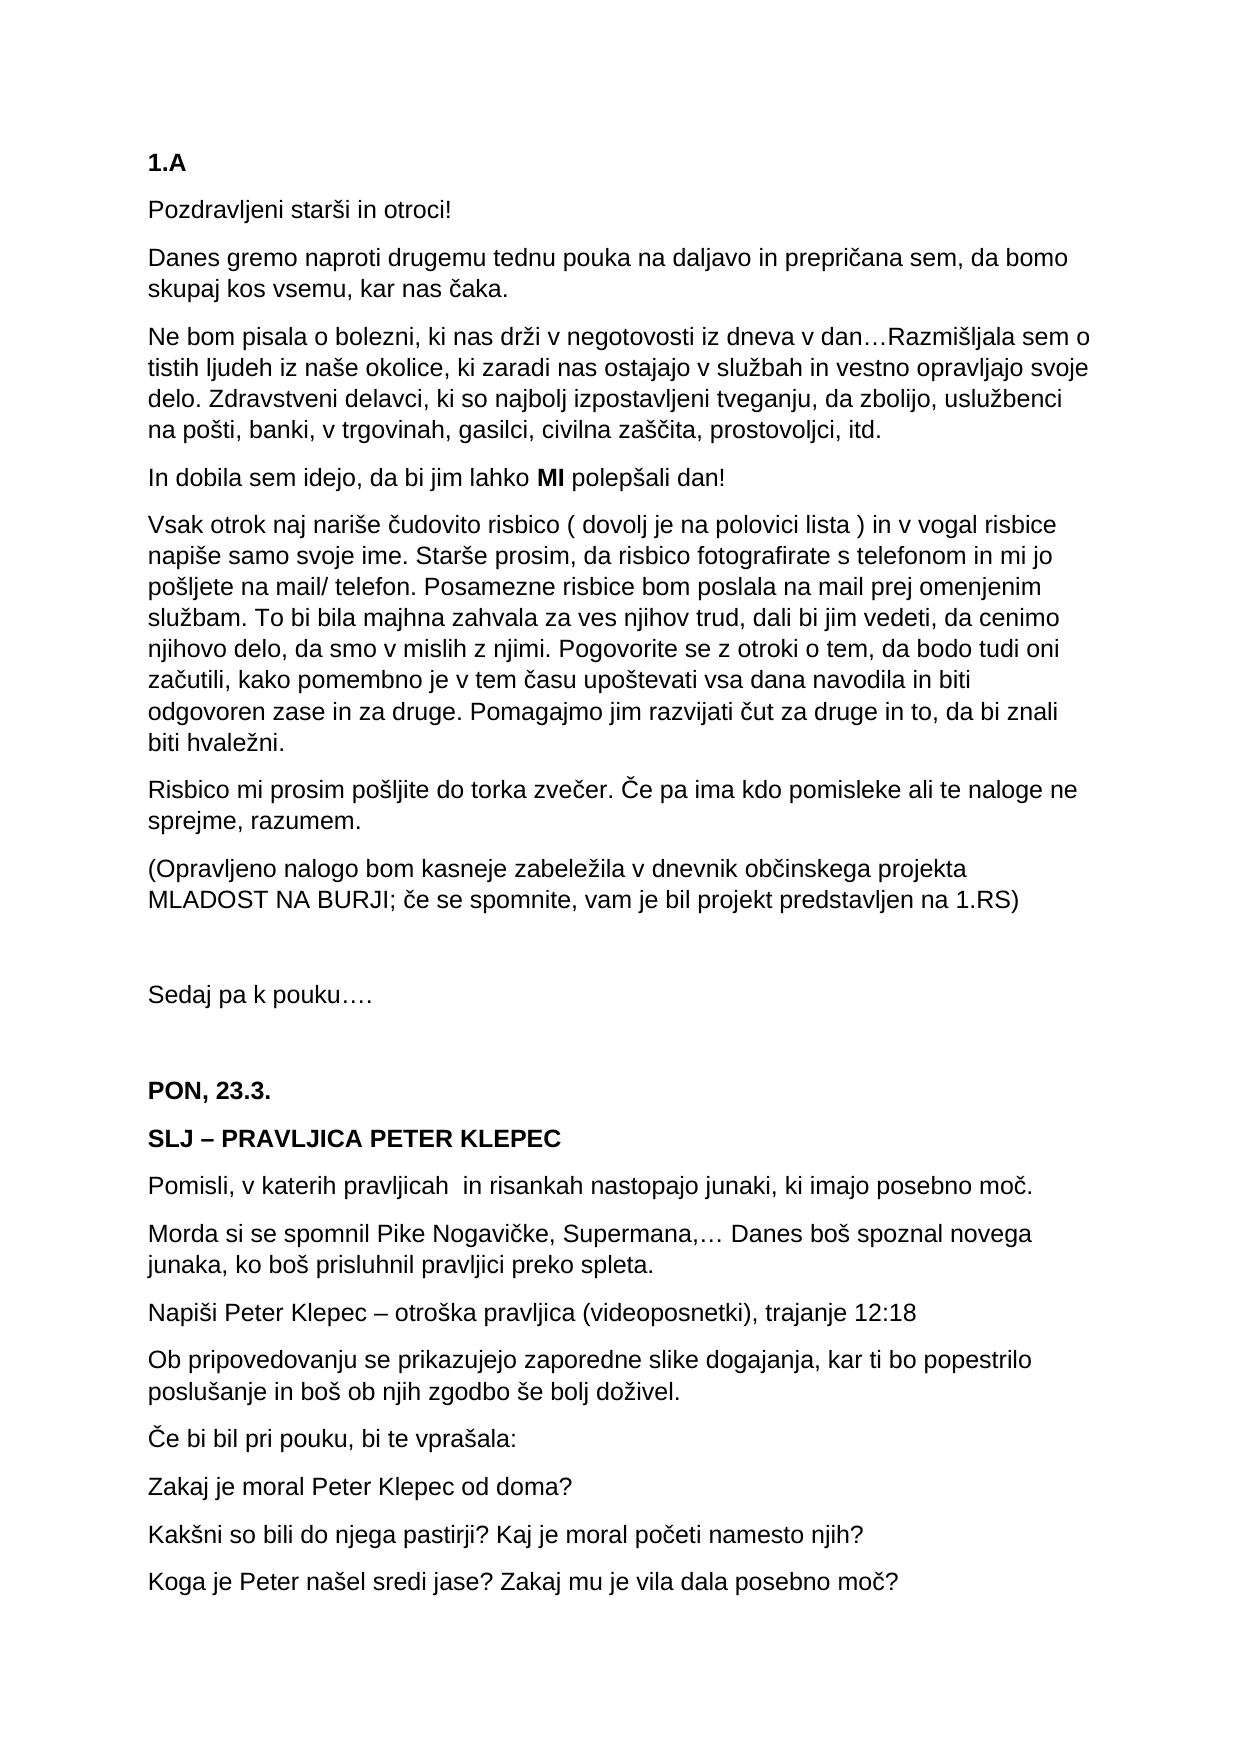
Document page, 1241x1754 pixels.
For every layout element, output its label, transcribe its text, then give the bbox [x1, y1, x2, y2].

text Pozdravljeni starši in otroci! [148, 195, 1093, 224]
text Sedaj pa k pouku…. [148, 981, 1093, 1009]
text Morda si se spomnil Pike Nogavičke, Supermana,… Danes boš spoznal novega junaka, ko boš prisluhnil pravljici preko spleta. [148, 1219, 1093, 1279]
text Napiši Peter Klepec – otroška pravljica (videoposnetki), trajanje 12:18 [148, 1298, 1093, 1327]
text Risbico mi prosim pošljite do torka zvečer. Če pa ima kdo pomisleke ali te naloge ne sprejme, razumem. [148, 775, 1093, 835]
text Če bi bil pri pouku, bi te vprašala: [148, 1424, 1093, 1453]
text Danes gremo naproti drugemu tednu pouka na daljavo in prepričana sem, da bomo skupaj kos vsemu, kar nas čaka. [148, 243, 1093, 303]
text In dobila sem idejo, da bi jim lahko MI polepšali dan! [148, 463, 1093, 491]
text SLJ – PRAVLJICA PETER KLEPEC [148, 1124, 1093, 1152]
text PON, 23.3. [148, 1076, 1093, 1105]
text Zakaj je moral Peter Klepec od doma? [148, 1472, 1093, 1501]
text Koga je Peter našel sredi jase? Zakaj mu je vila dala posebno moč? [148, 1567, 1093, 1596]
text 1.A [148, 148, 1093, 176]
text Kakšni so bili do njega pastirji? Kaj je moral početi namesto njih? [148, 1520, 1093, 1548]
text Vsak otrok naj nariše čudovito risbico ( dovolj je na polovici lista ) in v vogal risbice napiše samo svoje ime. Starše prosim, da risbico fotografirate s telefonom in mi jo pošljete na mail/ telefon. Posamezne risbice bom poslala na mail prej omenjenim službam. To bi bila majhna zahvala za ves njihov trud, dali bi jim vedeti, da cenimo njihovo delo, da smo v mislih z njimi. Pogovorite se z otroki o tem, da bodo tudi oni začutili, kako pomembno je v tem času upoštevati vsa dana navodila in biti odgovoren zase in za druge. Pomagajmo jim razvijati čut za druge in to, da bi znali biti hvaležni. [148, 510, 1093, 756]
text (Opravljeno nalogo bom kasneje zabeležila v dnevnik občinskega projekta MLADOST NA BURJI; če se spomnite, vam je bil projekt predstavljen na 1.RS) [148, 854, 1093, 914]
text Pomisli, v katerih pravljicah in risankah nastopajo junaki, ki imajo posebno moč. [148, 1171, 1093, 1200]
text Ne bom pisala o bolezni, ki nas drži v negotovosti iz dneva v dan…Razmišljala sem o tistih ljudeh iz naše okolice, ki zaradi nas ostajajo v službah in vestno opravljajo svoje delo. Zdravstveni delavci, ki so najbolj izpostavljeni tveganju, da zbolijo, uslužbenci na pošti, banki, v trgovinah, gasilci, civilna zaščita, prostovoljci, itd. [148, 322, 1093, 444]
text Ob pripovedovanju se prikazujejo zaporedne slike dogajanja, kar ti bo popestrilo poslušanje in boš ob njih zgodbo še bolj doživel. [148, 1346, 1093, 1405]
